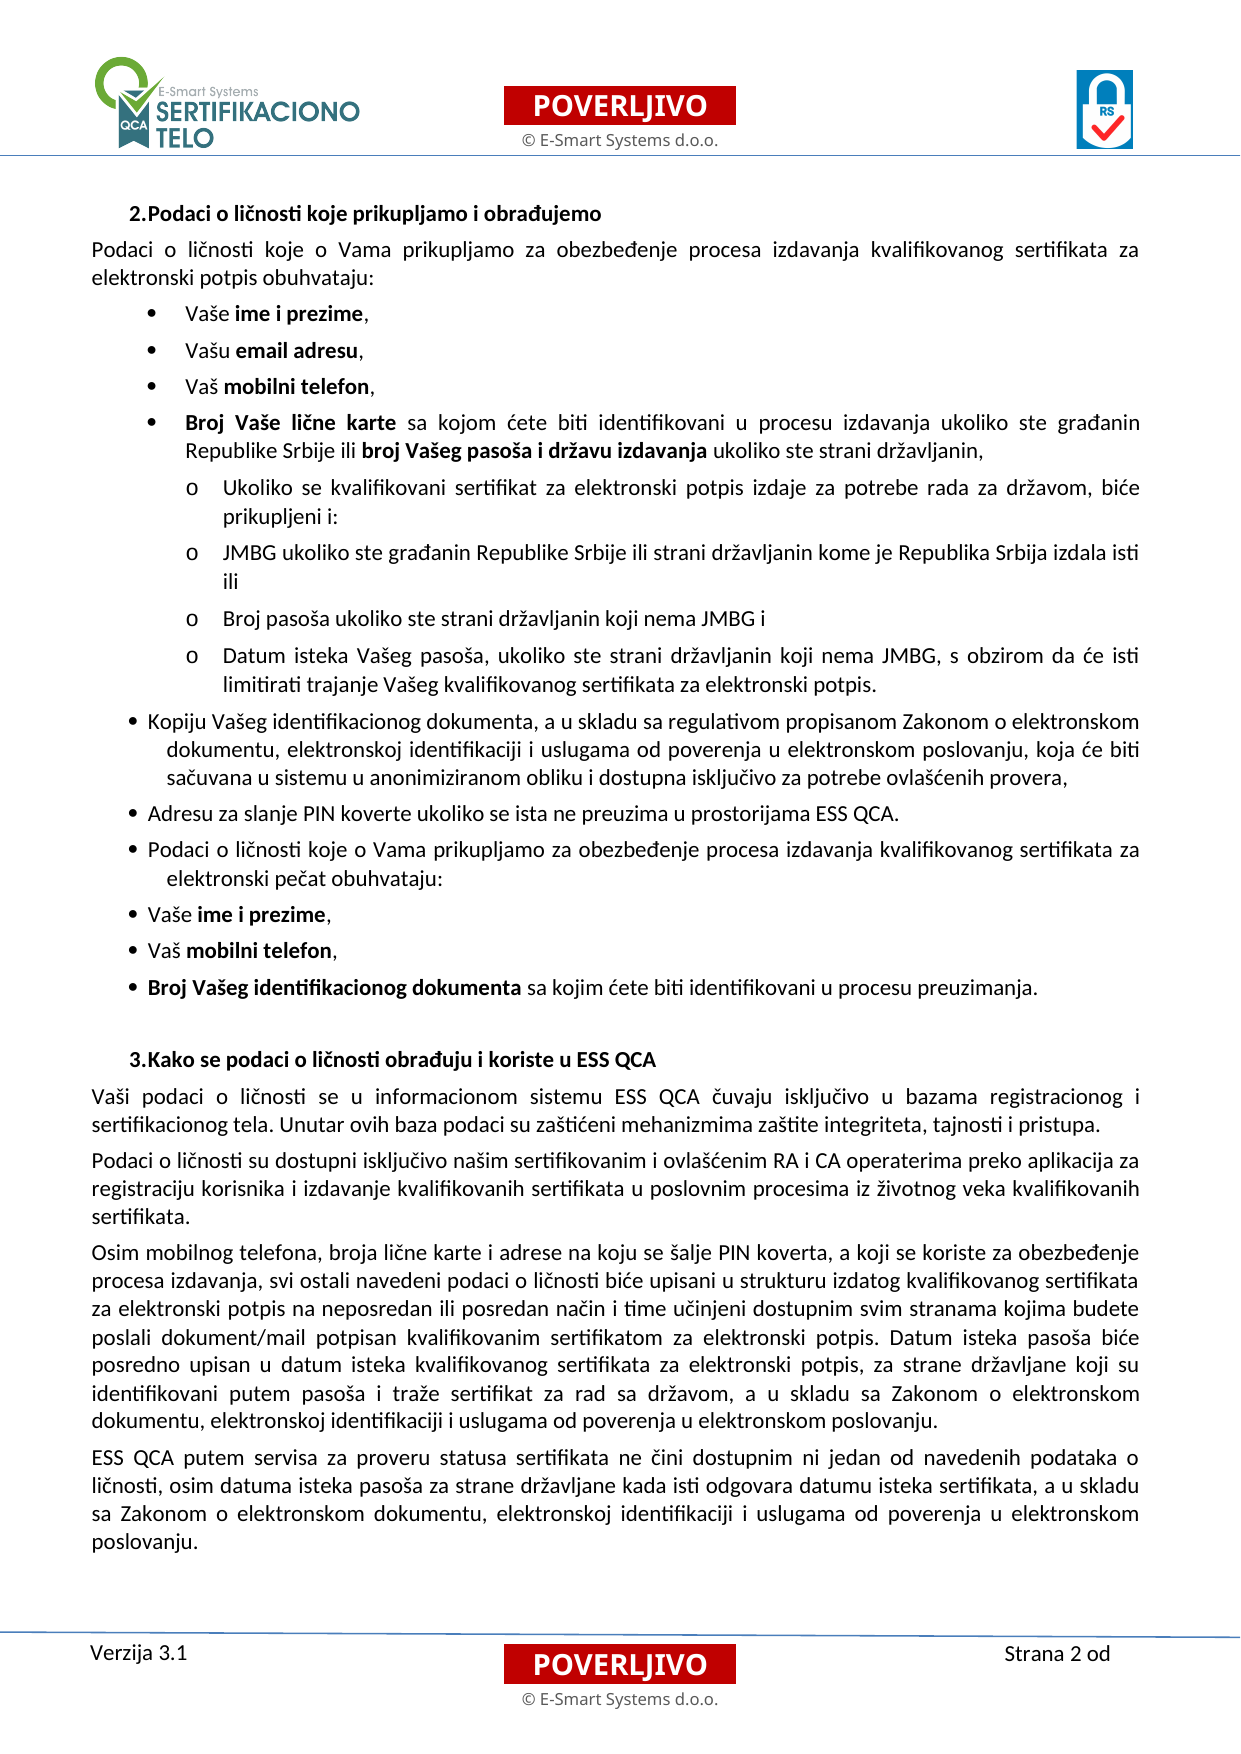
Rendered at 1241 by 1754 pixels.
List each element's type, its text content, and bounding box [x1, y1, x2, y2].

list Vašu email adresu, [148, 336, 1141, 364]
list JMBG ukoliko ste građanin Republike Srbije ili strani državljanin kome je Republika Srbija izdala isti ili [185, 538, 1141, 596]
list Broj Vašeg identifikacionog dokumenta sa kojim ćete biti identifikovani u procesu preuzimanja. [129, 973, 1141, 1001]
list Vaš mobilni telefon, [148, 372, 1141, 400]
text Podaci o ličnosti su dostupni isključivo našim sertifikovanim i ovlašćenim RA i CA operaterima preko aplikacija za registraciju korisnika i izdavanje kvalifikovanih sertifikata u poslovnim procesima iz životnog veka kvalifikovanih sertifikata. [91, 1146, 1141, 1230]
list Vaš mobilni telefon, [129, 936, 1141, 964]
picture [1083, 74, 1130, 147]
text ESS QCA putem servisa za proveru statusa sertifikata ne čini dostupnim ni jedan od navedenih podataka o ličnosti, osim datuma isteka pasoša za strane državljane kada isti odgovara datumu isteka sertifikata, a u skladu sa Zakonom o elektronskom dokumentu, elektronskoj identifikaciji i uslugama od poverenja u elektronskom poslovanju. [91, 1443, 1141, 1555]
list Vaše ime i prezime, [148, 299, 1141, 327]
list Podaci o ličnosti koje prikupljamo i obrađujemo [129, 199, 1141, 227]
list Broj pasoša ukoliko ste strani državljanin koji nema JMBG i [185, 604, 1141, 633]
text Podaci o ličnosti koje o Vama prikupljamo za obezbeđenje procesa izdavanja kvalifikovanog sertifikata za elektronski potpis obuhvataju: [91, 235, 1141, 291]
list Ukoliko se kvalifikovani sertifikat za elektronski potpis izdaje za potrebe rada za državom, biće prikupljeni i: [185, 473, 1141, 530]
list Broj Vaše lične karte sa kojom ćete biti identifikovani u procesu izdavanja ukoliko ste građanin Republike Srbije ili broj Vašeg pasoša i državu izdavanja ukoliko ste strani državljanin, [148, 408, 1141, 464]
picture [90, 49, 369, 156]
list Kako se podaci o ličnosti obrađuju i koriste u ESS QCA [129, 1045, 1141, 1073]
text Vaši podaci o ličnosti se u informacionom sistemu ESS QCA čuvaju isključivo u bazama registracionog i sertifikacionog tela. Unutar ovih baza podaci su zaštićeni mehanizmima zaštite integriteta, tajnosti i pristupa. [91, 1082, 1141, 1138]
list Vaše ime i prezime, [129, 900, 1141, 928]
list Podaci o ličnosti koje o Vama prikupljamo za obezbeđenje procesa izdavanja kvalifikovanog sertifikata za elektronski pečat obuhvataju: [129, 836, 1141, 892]
list Kopiju Vašeg identifikacionog dokumenta, a u skladu sa regulativom propisanom Zakonom o elektronskom dokumentu, elektronskoj identifikaciji i uslugama od poverenja u elektronskom poslovanju, koja će biti sačuvana u sistemu u anonimiziranom obliku i dostupna isključivo za potrebe ovlašćenih provera, [129, 707, 1141, 791]
list Adresu za slanje PIN koverte ukoliko se ista ne preuzima u prostorijama ESS QCA. [129, 799, 1141, 827]
list Datum isteka Vašeg pasoša, ukoliko ste strani državljanin koji nema JMBG, s obzirom da će isti limitirati trajanje Vašeg kvalifikovanog sertifikata za elektronski potpis. [185, 641, 1141, 698]
text Osim mobilnog telefona, broja lične karte i adrese na koju se šalje PIN koverta, a koji se koriste za obezbeđenje procesa izdavanja, svi ostali navedeni podaci o ličnosti biće upisani u strukturu izdatog kvalifikovanog sertifikata za elektronski potpis na neposredan ili posredan način i time učinjeni dostupnim svim stranama kojima budete poslali dokument/mail potpisan kvalifikovanim sertifikatom za elektronski potpis. Datum isteka pasoša biće posredno upisan u datum isteka kvalifikovanog sertifikata za elektronski potpis, za strane državljane koji su identifikovani putem pasoša i traže sertifikat za rad sa državom, a u skladu sa Zakonom o elektronskom dokumentu, elektronskoj identifikaciji i uslugama od poverenja u elektronskom poslovanju. [91, 1238, 1141, 1435]
